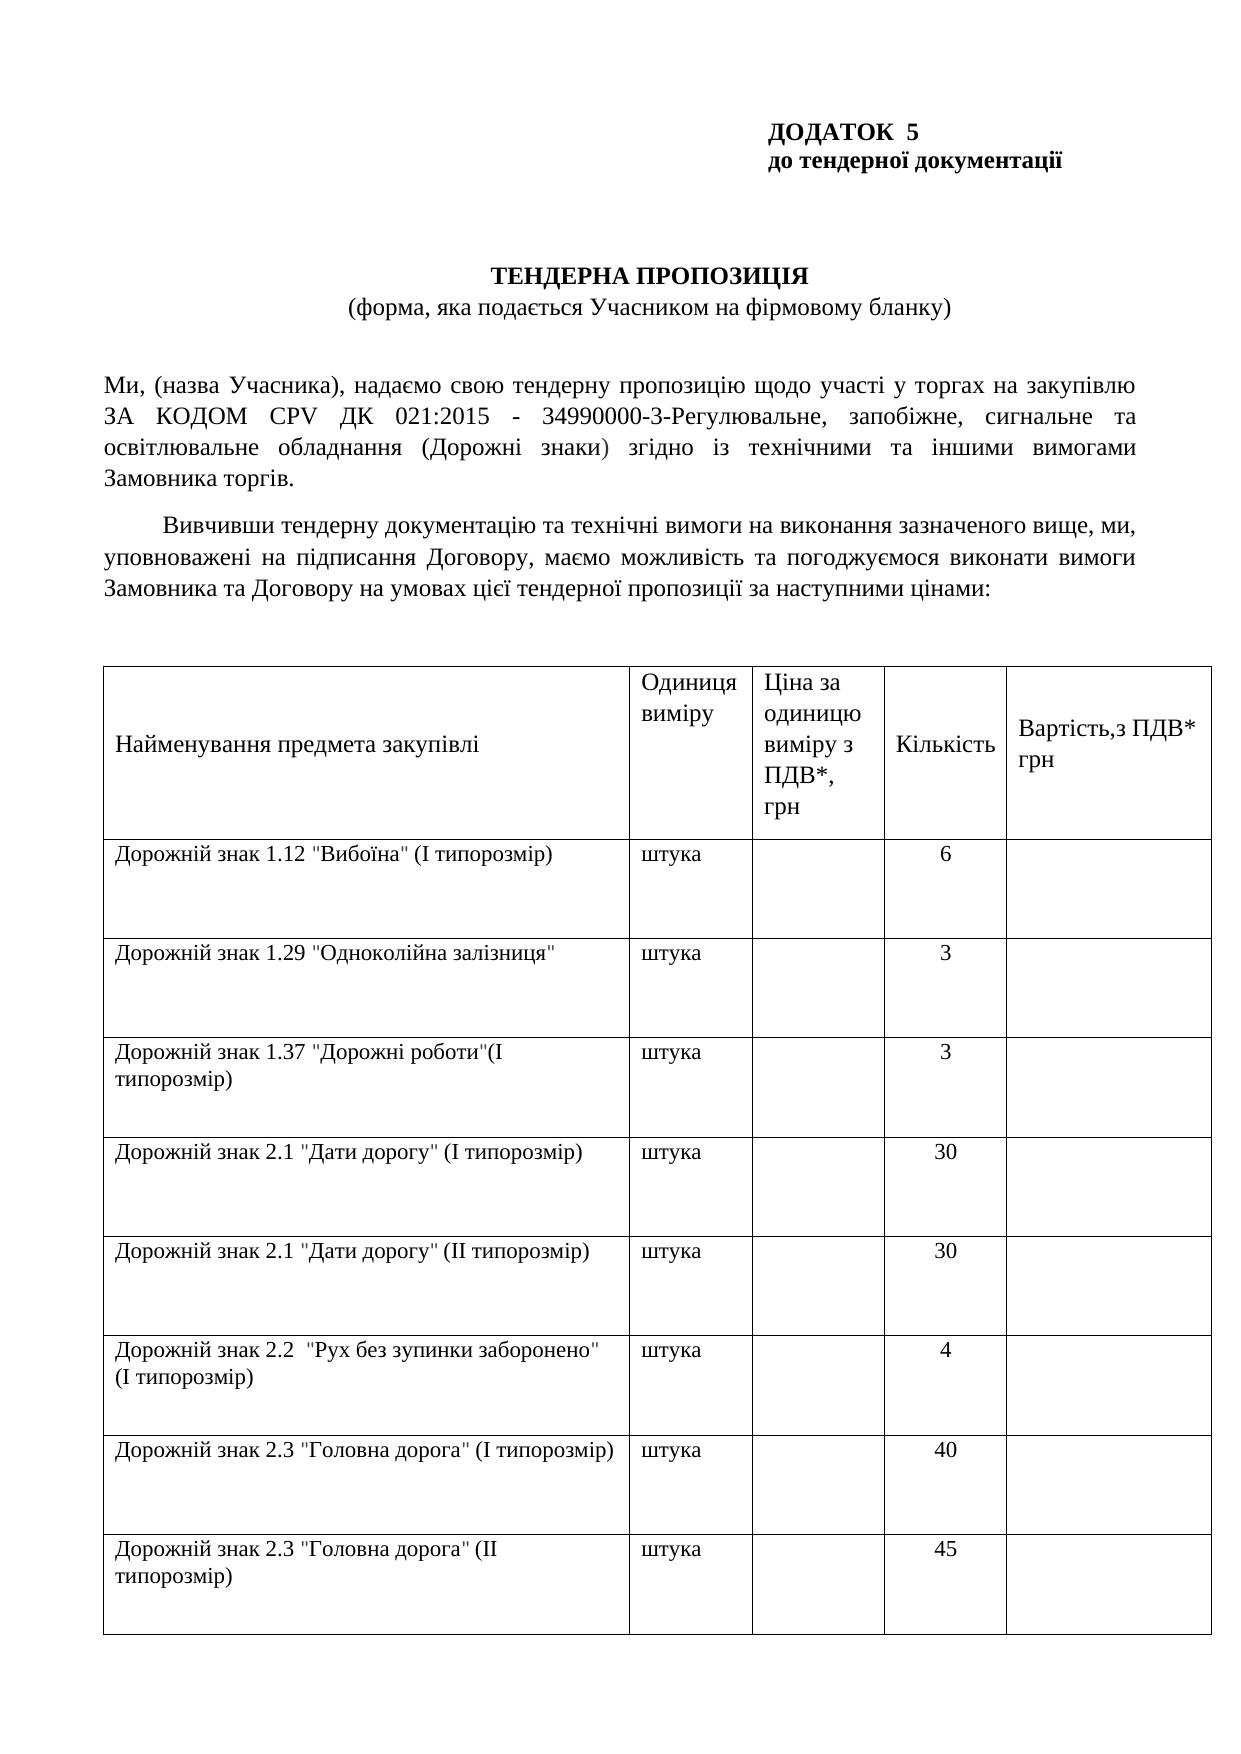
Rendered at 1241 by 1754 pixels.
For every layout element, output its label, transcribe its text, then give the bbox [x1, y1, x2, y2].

table_cell штука [630, 1038, 752, 1137]
table_cell [1007, 1038, 1211, 1137]
table_cell [753, 1237, 884, 1335]
table_header Ціна за одиницю виміру з ПДВ*, грн [753, 667, 884, 838]
table_cell Дорожній знак 2.1 "Дати дорогу" (І типорозмір) [104, 1138, 629, 1236]
text ДОДАТОК 5 [768, 117, 1137, 145]
table_cell [1007, 1336, 1211, 1435]
table_cell 3 [885, 939, 1006, 1037]
table_cell Дорожній знак 1.37 "Дорожні роботи"(І типорозмір) [104, 1038, 629, 1137]
table_cell штука [630, 1436, 752, 1534]
table_cell 30 [885, 1237, 1006, 1335]
table_cell 40 [885, 1436, 1006, 1534]
table_cell 6 [885, 840, 1006, 938]
table_header Вартість,з ПДВ* грн [1007, 667, 1211, 838]
text Вивчивши тендерну документацію та технічні вимоги на виконання зазначеного вище, ми, уповноважені на підписання Договору, маємо можливість та погоджуємося виконати вимоги Замовника та Договору на умовах цієї тендерної пропозиції за наступними цінами: [103, 511, 1137, 601]
table_cell [753, 1535, 884, 1633]
text ТЕНДЕРНА ПРОПОЗИЦІЯ [103, 261, 1137, 289]
table_cell Дорожній знак 2.3 "Головна дорога" (І типорозмір) [104, 1436, 629, 1534]
table_cell Дорожній знак 2.3 "Головна дорога" (II типорозмір) [104, 1535, 629, 1633]
text (форма, яка подається Учасником на фірмовому бланку) [103, 292, 1137, 321]
text до тендерної документації [768, 145, 1137, 174]
table_cell штука [630, 840, 752, 938]
table_cell штука [630, 939, 752, 1037]
table_cell штука [630, 1535, 752, 1633]
table_cell [753, 1038, 884, 1137]
table_header Одиниця виміру [630, 667, 752, 838]
table_cell [753, 840, 884, 938]
table_cell 45 [885, 1535, 1006, 1633]
table_cell штука [630, 1336, 752, 1435]
table_cell [753, 1336, 884, 1435]
table_header Найменування предмета закупівлі [104, 667, 629, 838]
table_cell штука [630, 1138, 752, 1236]
table_cell 3 [885, 1038, 1006, 1137]
table_cell Дорожній знак 1.29 "Одноколійна залізниця" [104, 939, 629, 1037]
table_cell [1007, 1138, 1211, 1236]
table_cell [1007, 840, 1211, 938]
table_header Кількість [885, 667, 1006, 838]
text Ми, (назва Учасника), надаємо свою тендерну пропозицію щодо участі у торгах на закупівлю ЗА КОДОМ СPV ДК 021:2015 - 34990000-3-Регулювальне, запобіжне, сигнальне та освітлювальне обладнання (Дорожні знаки) згідно із технічними та іншими вимогами Замовника торгів. [103, 370, 1137, 492]
table_cell [1007, 1436, 1211, 1534]
table_cell 4 [885, 1336, 1006, 1435]
table_cell Дорожній знак 2.2 "Рух без зупинки заборонено" (І типорозмір) [104, 1336, 629, 1435]
table_cell [1007, 939, 1211, 1037]
table_cell [753, 939, 884, 1037]
table_cell Дорожній знак 2.1 "Дати дорогу" (II типорозмір) [104, 1237, 629, 1335]
table_cell штука [630, 1237, 752, 1335]
table_cell 30 [885, 1138, 1006, 1236]
table_cell [1007, 1237, 1211, 1335]
table_cell [753, 1138, 884, 1236]
table_cell Дорожній знак 1.12 "Вибоїна" (І типорозмір) [104, 840, 629, 938]
table_cell [753, 1436, 884, 1534]
table_cell [1007, 1535, 1211, 1633]
